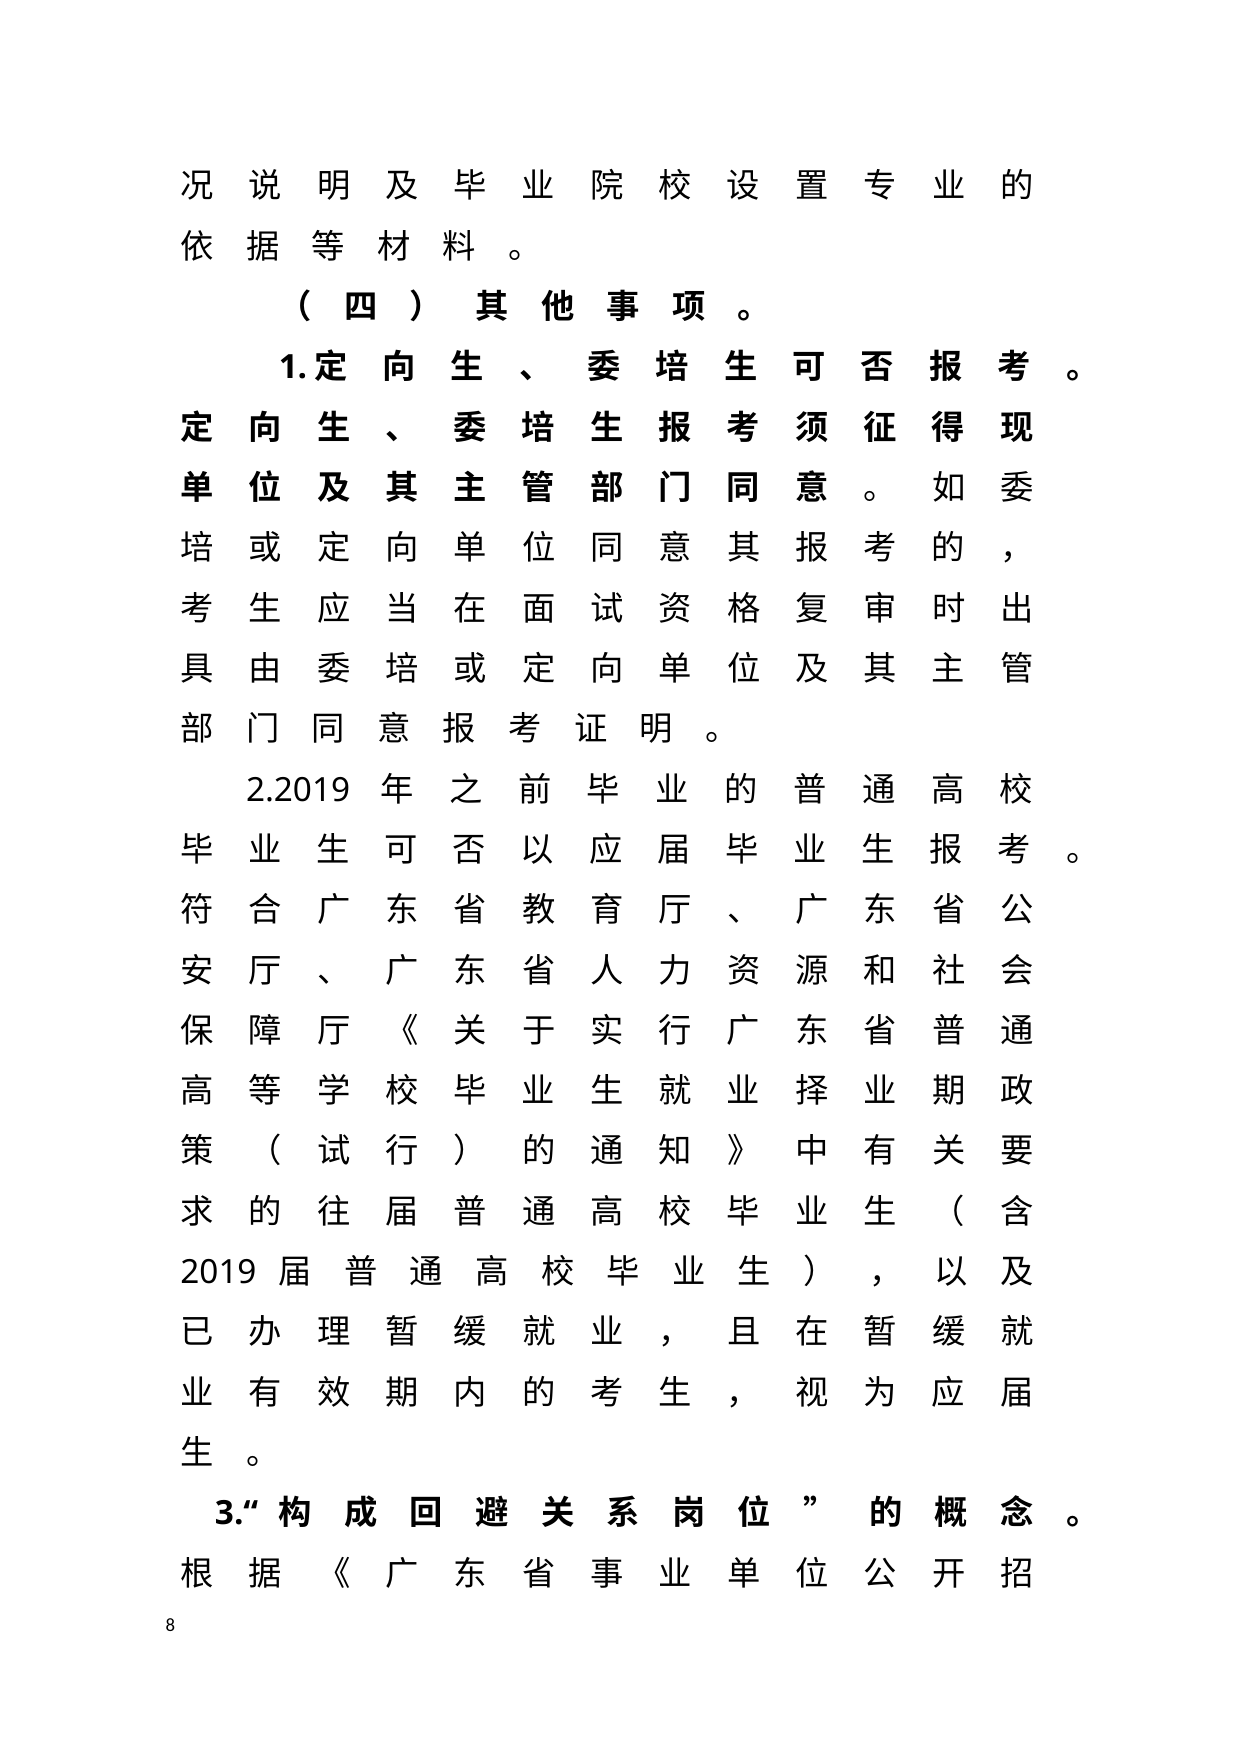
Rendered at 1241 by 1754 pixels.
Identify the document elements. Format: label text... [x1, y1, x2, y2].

text （四）其他事项。 [180, 274, 1066, 334]
text 2.2019年之前毕业的普通高校毕业生可否以应届毕业生报考。符合广东省教育厅、广东省公安厅、广东省人力资源和社会保障厅《关于实行广东省普通高等学校毕业生就业择业期政策（试行）的通知》中有关要求的往届普通高校毕业生（含2019届普通高校毕业生），以及已办理暂缓就业，且在暂缓就业有效期内的考生，视为应届生。 [180, 756, 1066, 1480]
text 1.定向生、委培生可否报考。定向生、委培生报考须征得现单位及其主管部门同意。如委培或定向单位同意其报考的，考生应当在面试资格复审时出具由委培或定向单位及其主管部门同意报考证明。 [180, 334, 1066, 756]
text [180, 1480, 1066, 1601]
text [180, 153, 1066, 274]
